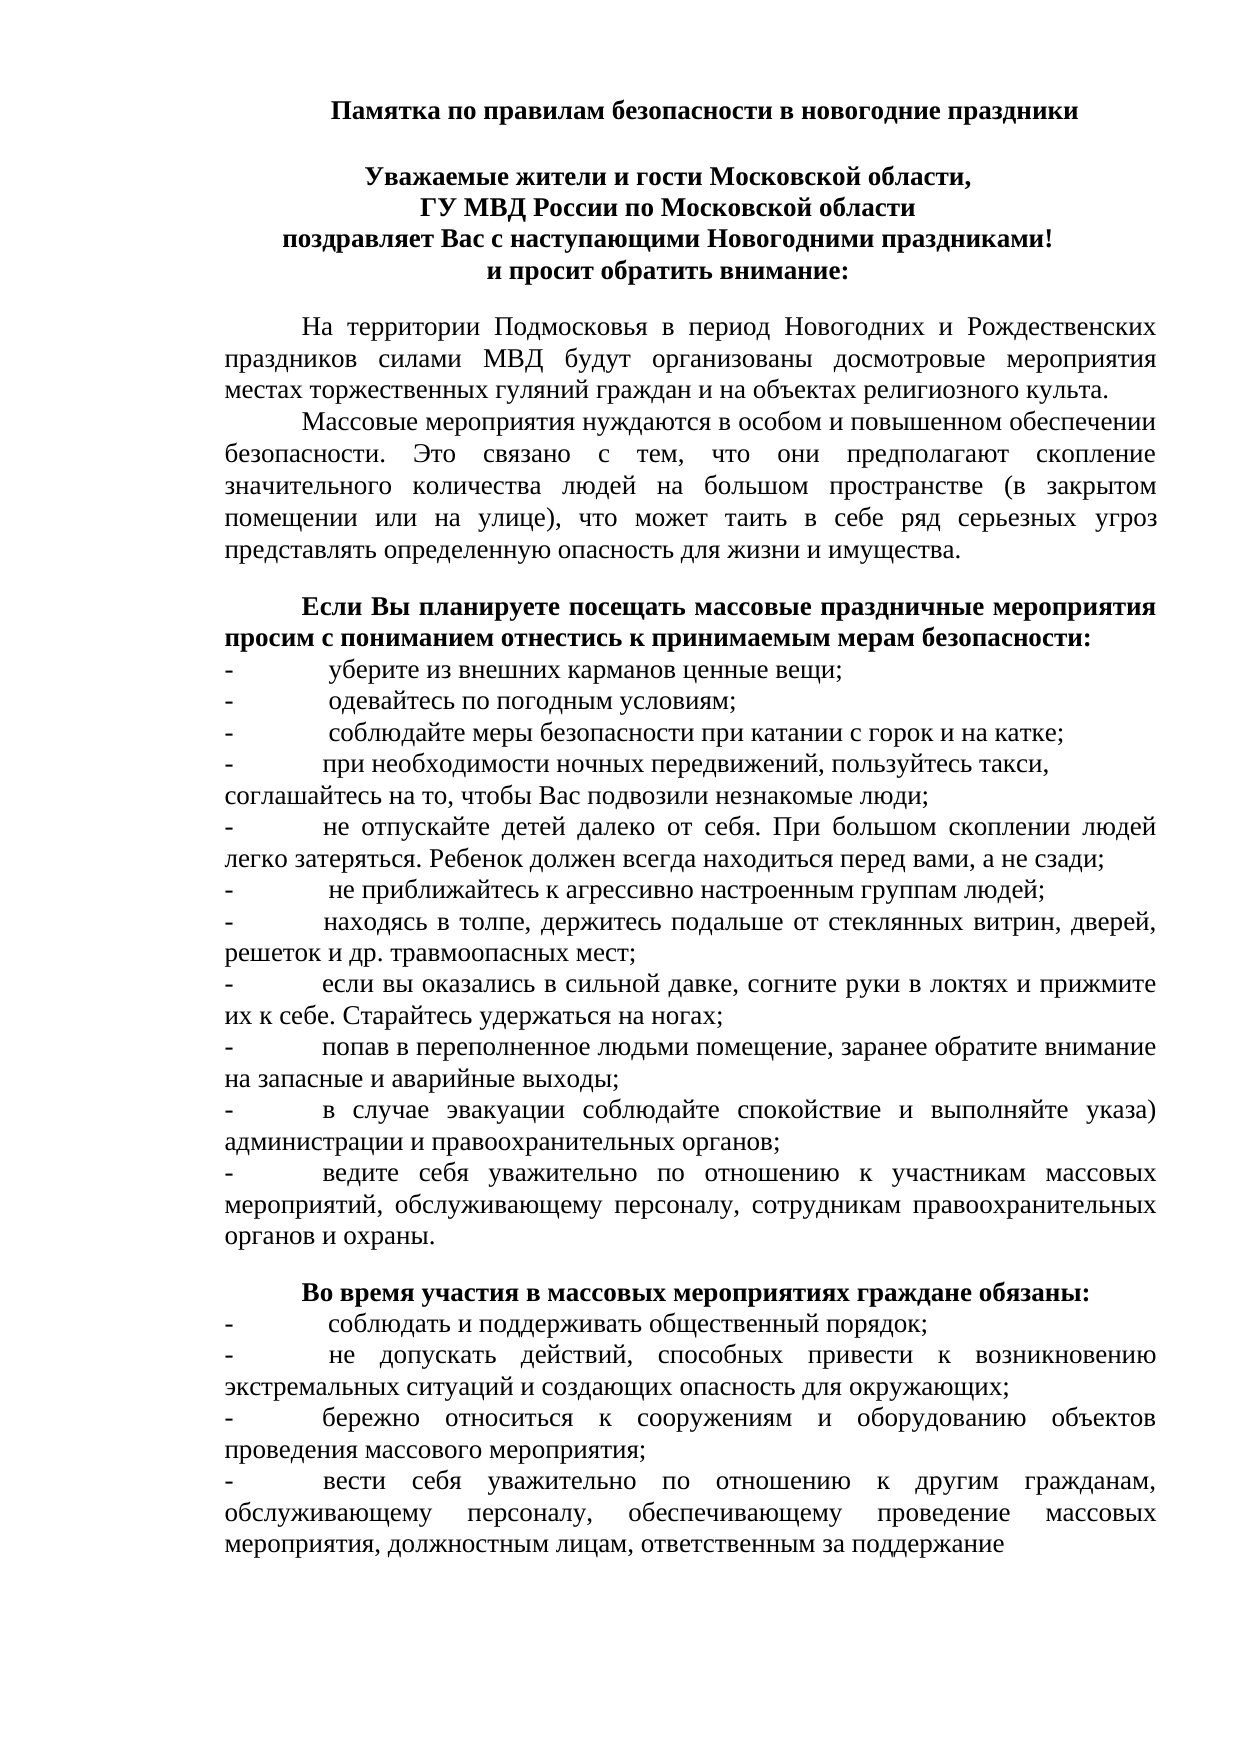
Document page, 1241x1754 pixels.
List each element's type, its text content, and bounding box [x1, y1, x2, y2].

list вести себя уважительно по отношению к другим гражданам, обслуживающему персоналу, обеспечивающему проведение массовых мероприятия, должностным лицам, ответственным за поддержание [224, 1464, 1157, 1559]
list уберите из внешних карманов ценные вещи; [224, 653, 1157, 684]
text Уважаемые жители и гости Московской области, [224, 164, 1112, 191]
list попав в переполненное людьми помещение, заранее обратите внимание на запасные и аварийные выходы; [224, 1031, 1157, 1093]
text Во время участия в массовых мероприятиях граждане обязаны: [224, 1276, 1157, 1307]
list соблюдайте меры безопасности при катании с горок и на катке; [224, 716, 1157, 747]
list соблюдать и поддерживать общественный порядок; [224, 1307, 1157, 1339]
list бережно относиться к сооружениям и оборудованию объектов проведения массового мероприятия; [224, 1402, 1157, 1464]
text ГУ МВД России по Московской области поздравляет Вас с наступающими Новогодними праздниками! и просит обратить внимание: [224, 191, 1112, 286]
text На территории Подмосковья в период Новогодних и Рождественских праздников силами МВД будут организованы досмотровые мероприятия местах торжественных гуляний граждан и на объектах религиозного культа. [224, 311, 1157, 405]
list в случае эвакуации соблюдайте спокойствие и выполняйте указа) администрации и правоохранительных органов; [224, 1093, 1157, 1156]
list при необходимости ночных передвижений, пользуйтесь такси, соглашайтесь на то, чтобы Вас подвозили незнакомые люди; [224, 747, 1157, 810]
list не приближайтесь к агрессивно настроенным группам людей; [224, 873, 1157, 905]
list не допускать действий, способных привести к возникновению экстремальных ситуаций и создающих опасность для окружающих; [224, 1339, 1157, 1402]
list одевайтесь по погодным условиям; [224, 684, 1157, 716]
list находясь в толпе, держитесь подальше от стеклянных витрин, дверей, решеток и др. травмоопасных мест; [224, 905, 1157, 968]
text Массовые мероприятия нуждаются в особом и повышенном обеспечении безопасности. Это связано с тем, что они предполагают скопление значительного количества людей на большом пространстве (в закрытом помещении или на улице), что может таить в себе ряд серьезных yгроз представлять определенную опасность для жизни и имущества. [224, 405, 1157, 565]
list не отпускайте детей далеко от себя. При большом скоплении людей легко затеряться. Ребенок должен всегда находиться перед вами, а не сзади; [224, 810, 1157, 873]
list ведите себя уважительно по отношению к участникам массовых мероприятий, обслуживающему персоналу, сотрудникам правоохранительных органов и охраны. [224, 1156, 1157, 1251]
text Если Вы планируете посещать массовые праздничные мероприятия просим с пониманием отнестись к принимаемым мерам безопасности: [224, 590, 1157, 653]
text Памятка по правилам безопасности в новогодние праздники [331, 97, 1157, 124]
list если вы оказались в сильной давке, согните руки в локтях и прижмите их к себе. Старайтесь удержаться на ногах; [224, 968, 1157, 1031]
